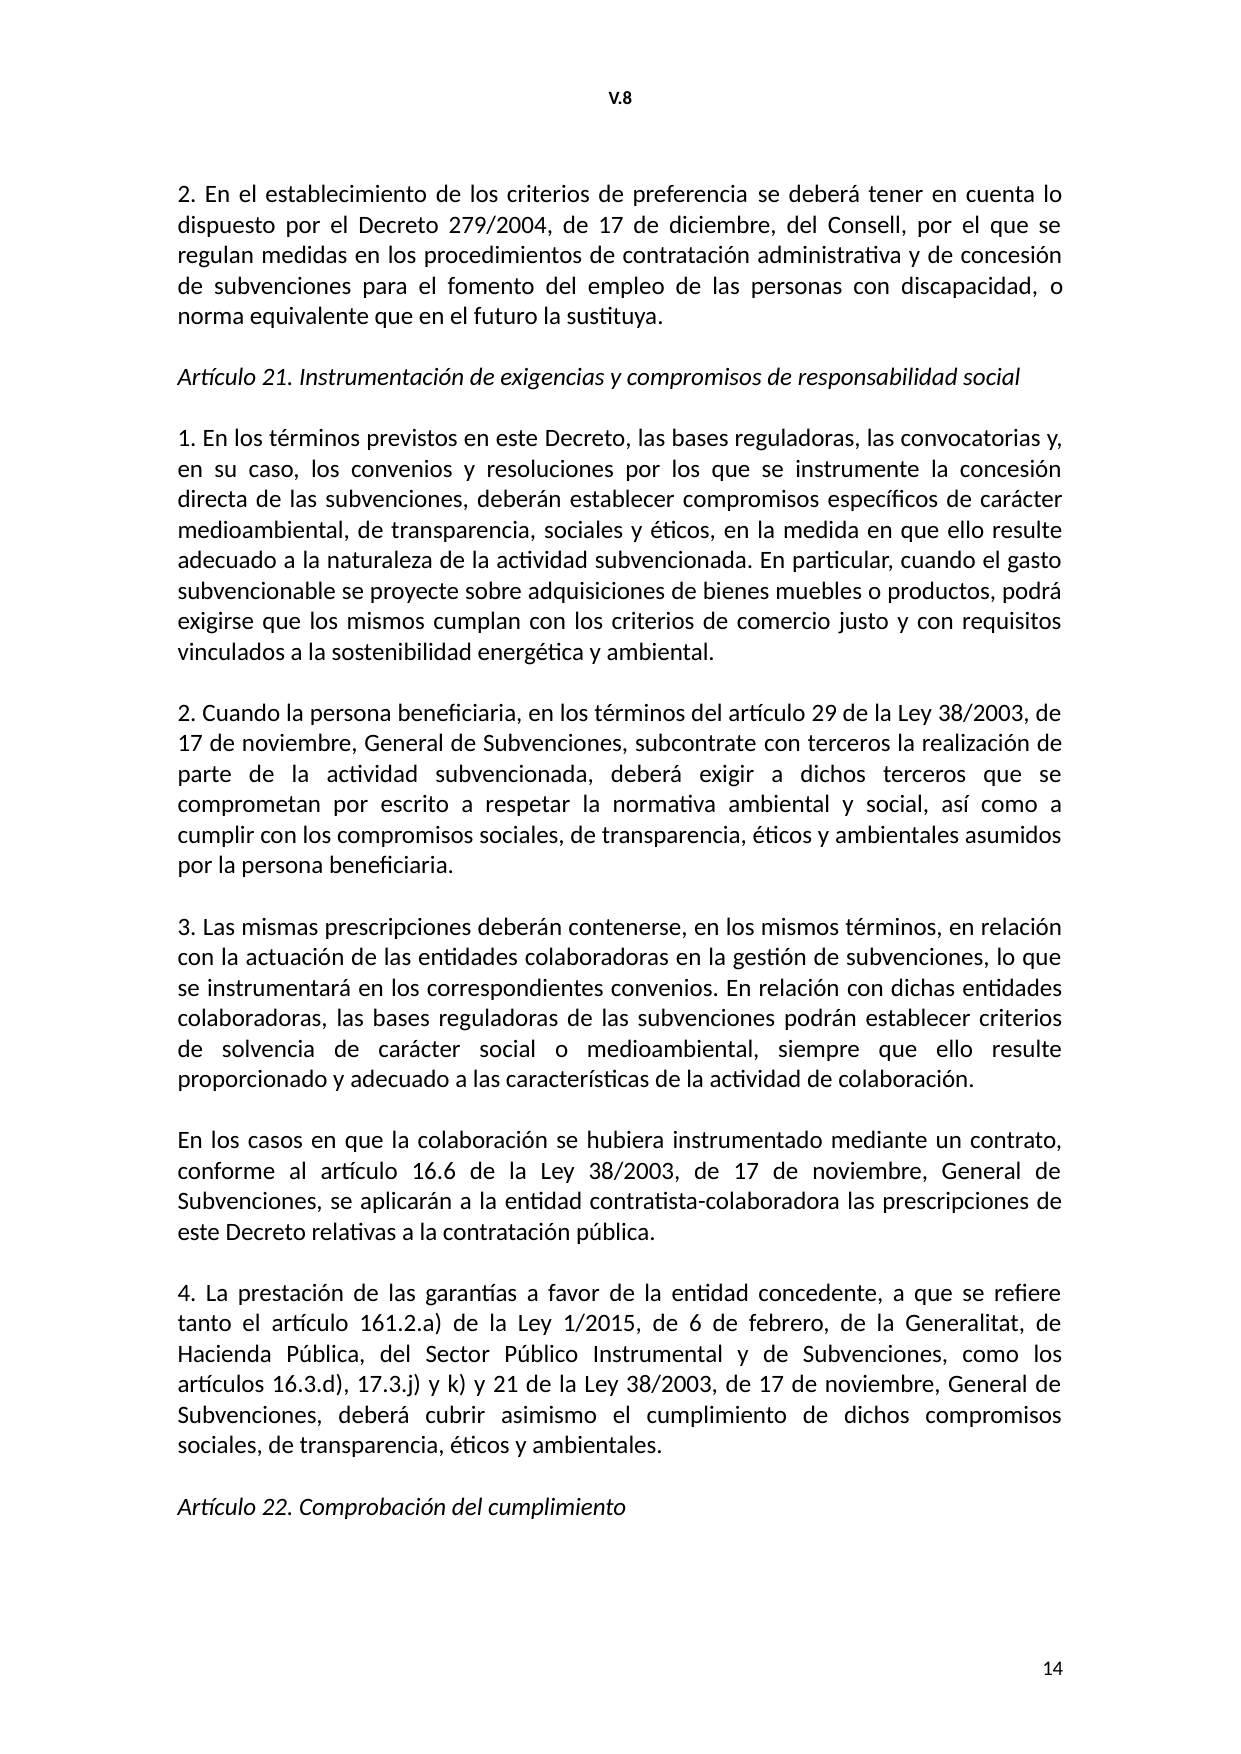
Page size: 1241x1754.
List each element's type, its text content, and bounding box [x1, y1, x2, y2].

text Artículo 22. Comprobación del cumplimiento [177, 1491, 1063, 1521]
text 2. En el establecimiento de los criterios de preferencia se deberá tener en cuenta lo dispuesto por el Decreto 279/2004, de 17 de diciembre, del Consell, por el que se regulan medidas en los procedimientos de contratación administrativa y de concesión de subvenciones para el fomento del empleo de las personas con discapacidad, o norma equivalente que en el futuro la sustituya. [177, 178, 1063, 331]
text 3. Las mismas prescripciones deberán contenerse, en los mismos términos, en relación con la actuación de las entidades colaboradoras en la gestión de subvenciones, lo que se instrumentará en los correspondientes convenios. En relación con dichas entidades colaboradoras, las bases reguladoras de las subvenciones podrán establecer criterios de solvencia de carácter social o medioambiental, siempre que ello resulte proporcionado y adecuado a las características de la actividad de colaboración. [177, 911, 1063, 1094]
text En los casos en que la colaboración se hubiera instrumentado mediante un contrato, conforme al artículo 16.6 de la Ley 38/2003, de 17 de noviembre, General de Subvenciones, se aplicarán a la entidad contratista-colaboradora las prescripciones de este Decreto relativas a la contratación pública. [177, 1124, 1063, 1246]
text 1. En los términos previstos en este Decreto, las bases reguladoras, las convocatorias y, en su caso, los convenios y resoluciones por los que se instrumente la concesión directa de las subvenciones, deberán establecer compromisos específicos de carácter medioambiental, de transparencia, sociales y éticos, en la medida en que ello resulte adecuado a la naturaleza de la actividad subvencionada. En particular, cuando el gasto subvencionable se proyecte sobre adquisiciones de bienes muebles o productos, podrá exigirse que los mismos cumplan con los criterios de comercio justo y con requisitos vinculados a la sostenibilidad energética y ambiental. [177, 422, 1063, 667]
text 4. La prestación de las garantías a favor de la entidad concedente, a que se refiere tanto el artículo 161.2.a) de la Ley 1/2015, de 6 de febrero, de la Generalitat, de Hacienda Pública, del Sector Público Instrumental y de Subvenciones, como los artículos 16.3.d), 17.3.j) y k) y 21 de la Ley 38/2003, de 17 de noviembre, General de Subvenciones, deberá cubrir asimismo el cumplimiento de dichos compromisos sociales, de transparencia, éticos y ambientales. [177, 1277, 1063, 1460]
text 2. Cuando la persona beneficiaria, en los términos del artículo 29 de la Ley 38/2003, de 17 de noviembre, General de Subvenciones, subcontrate con terceros la realización de parte de la actividad subvencionada, deberá exigir a dichos terceros que se comprometan por escrito a respetar la normativa ambiental y social, así como a cumplir con los compromisos sociales, de transparencia, éticos y ambientales asumidos por la persona beneficiaria. [177, 697, 1063, 880]
text Artículo 21. Instrumentación de exigencias y compromisos de responsabilidad social [177, 361, 1063, 392]
